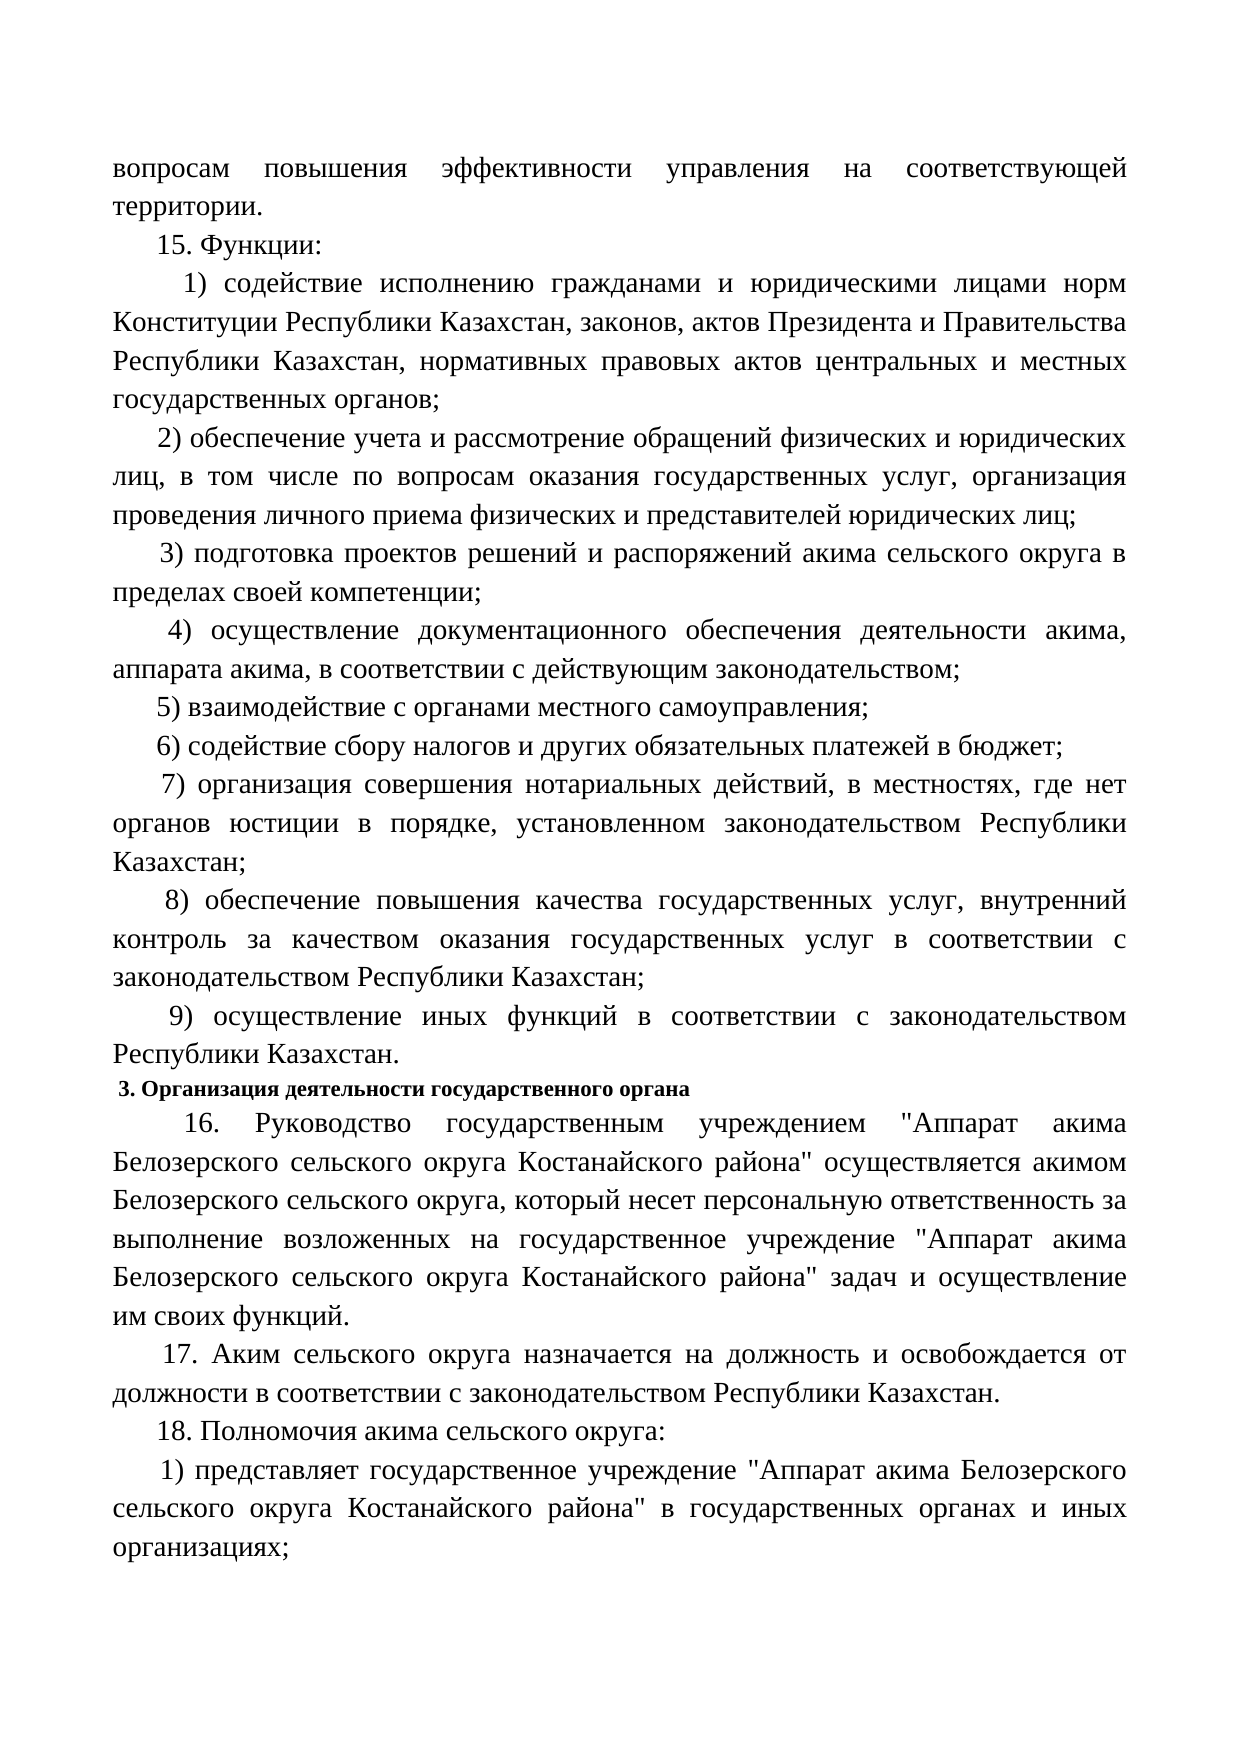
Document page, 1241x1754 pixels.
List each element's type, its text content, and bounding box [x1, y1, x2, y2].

text 1) содействие исполнению гражданами и юридическими лицами норм Конституции Республики Казахстан, законов, актов Президента и Правительства Республики Казахстан, нормативных правовых актов центральных и местных государственных органов; [112, 266, 1128, 415]
text 5) взаимодействие с органами местного самоуправления; [112, 689, 1128, 723]
text 6) содействие сбору налогов и других обязательных платежей в бюджет; [112, 728, 1128, 762]
text 17. Аким сельского округа назначается на должность и освобождается от должности в соответствии с законодательством Республики Казахстан. [112, 1336, 1128, 1408]
text 4) осуществление документационного обеспечения деятельности акима, аппарата акима, в соответствии с действующим законодательством; [112, 612, 1128, 684]
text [112, 150, 1128, 222]
text 16. Руководство государственным учреждением "Аппарат акима Белозерского сельского округа Костанайского района" осуществляется акимом Белозерского сельского округа, который несет персональную ответственность за выполнение возложенных на государственное учреждение "Аппарат акима Белозерского сельского округа Костанайского района" задач и осуществление им своих функций. [112, 1105, 1128, 1331]
text 3) подготовка проектов решений и распоряжений акима сельского округа в пределах своей компетенции; [112, 535, 1128, 607]
text 7) организация совершения нотариальных действий, в местностях, где нет органов юстиции в порядке, установленном законодательством Республики Казахстан; [112, 767, 1128, 877]
text 18. Полномочия акима сельского округа: [112, 1413, 1128, 1447]
text 9) осуществление иных функций в соответствии с законодательством Республики Казахстан. [112, 998, 1128, 1070]
text 1) представляет государственное учреждение "Аппарат акима Белозерского сельского округа Костанайского района" в государственных органах и иных организациях; [112, 1452, 1128, 1563]
text 8) обеспечение повышения качества государственных услуг, внутренний контроль за качеством оказания государственных услуг в соответствии с законодательством Республики Казахстан; [112, 882, 1128, 993]
text 15. Функции: [112, 227, 1128, 261]
text 2) обеспечение учета и рассмотрение обращений физических и юридических лиц, в том числе по вопросам оказания государственных услуг, организация проведения личного приема физических и представителей юридических лиц; [112, 420, 1128, 530]
text 3. Организация деятельности государственного органа [112, 1075, 1128, 1101]
